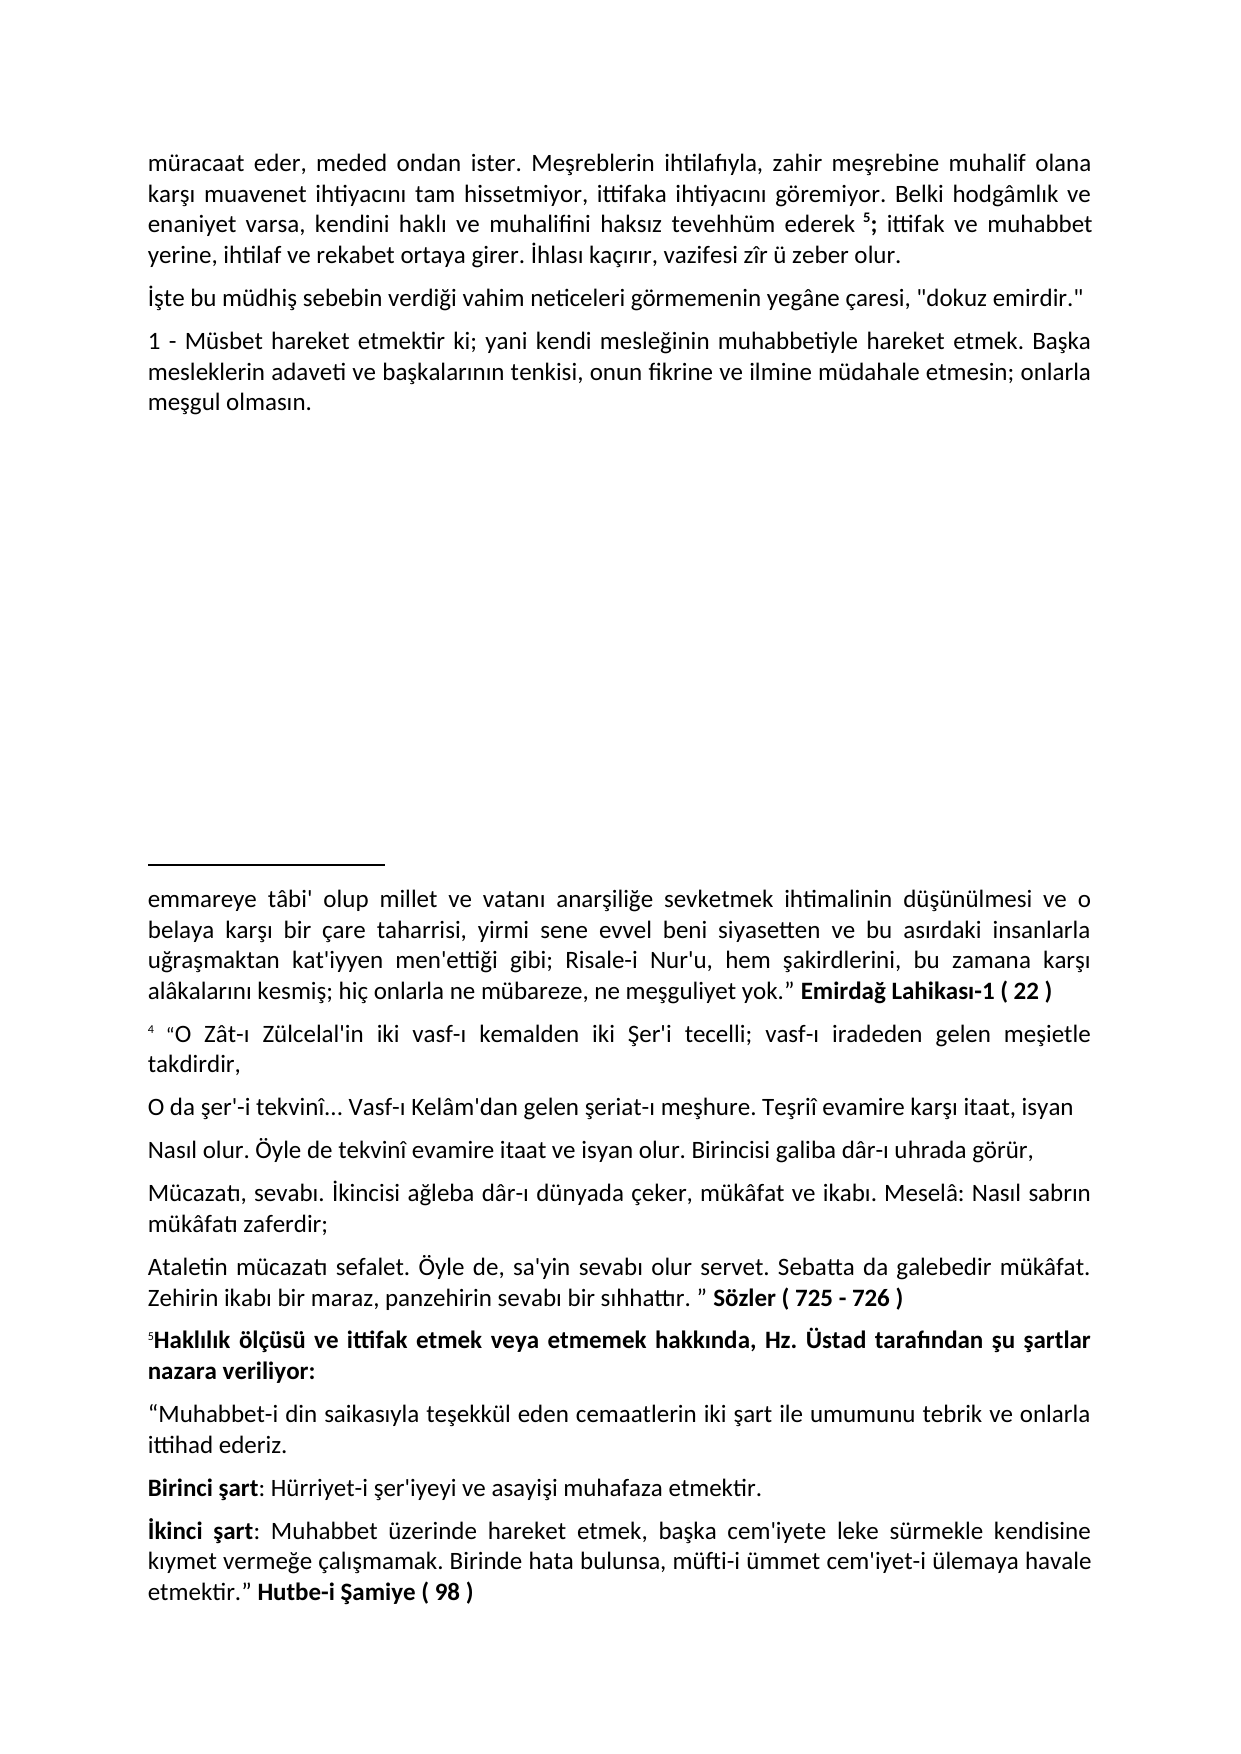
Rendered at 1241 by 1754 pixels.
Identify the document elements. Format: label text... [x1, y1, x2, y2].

text 1 - Müsbet hareket etmektir ki; yani kendi mesleğinin muhabbetiyle hareket etmek. Başka mesleklerin adaveti ve başkalarının tenkisi, onun fikrine ve ilmine müdahale etmesin; onlarla meşgul olmasın. [148, 325, 1093, 417]
text İşte bu müdhiş sebebin verdiği vahim neticeleri görmemenin yegâne çaresi, "dokuz emirdir." [148, 282, 1093, 313]
text Amma ehl-i hidayet ve diyanet ve ehl-i ilim ve tarîkat, hak ve hakikata istinad ettikleri için ve herbiri bizzât tarîk-ı hakta yalnız Rabbisini düşünüp, tevfikine itimad ederek gittiklerinden, manen o meslekten gelen izzetleri var. Za'f hissettiği vakit; insanların yerine Rabbisine müracaat eder, meded ondan ister. Meşreblerin ihtilafıyla, zahir meşrebine muhalif olana karşı muavenet ihtiyacını tam hissetmiyor, ittifaka ihtiyacını göremiyor. Belki hodgâmlık ve enaniyet varsa, kendini haklı ve muhalifini haksız tevehhüm ederek ; ittifak ve muhabbet yerine, ihtilaf ve rekabet ortaya girer. İhlası kaçırır, vazifesi zîr ü zeber olur. [148, 148, 1093, 270]
